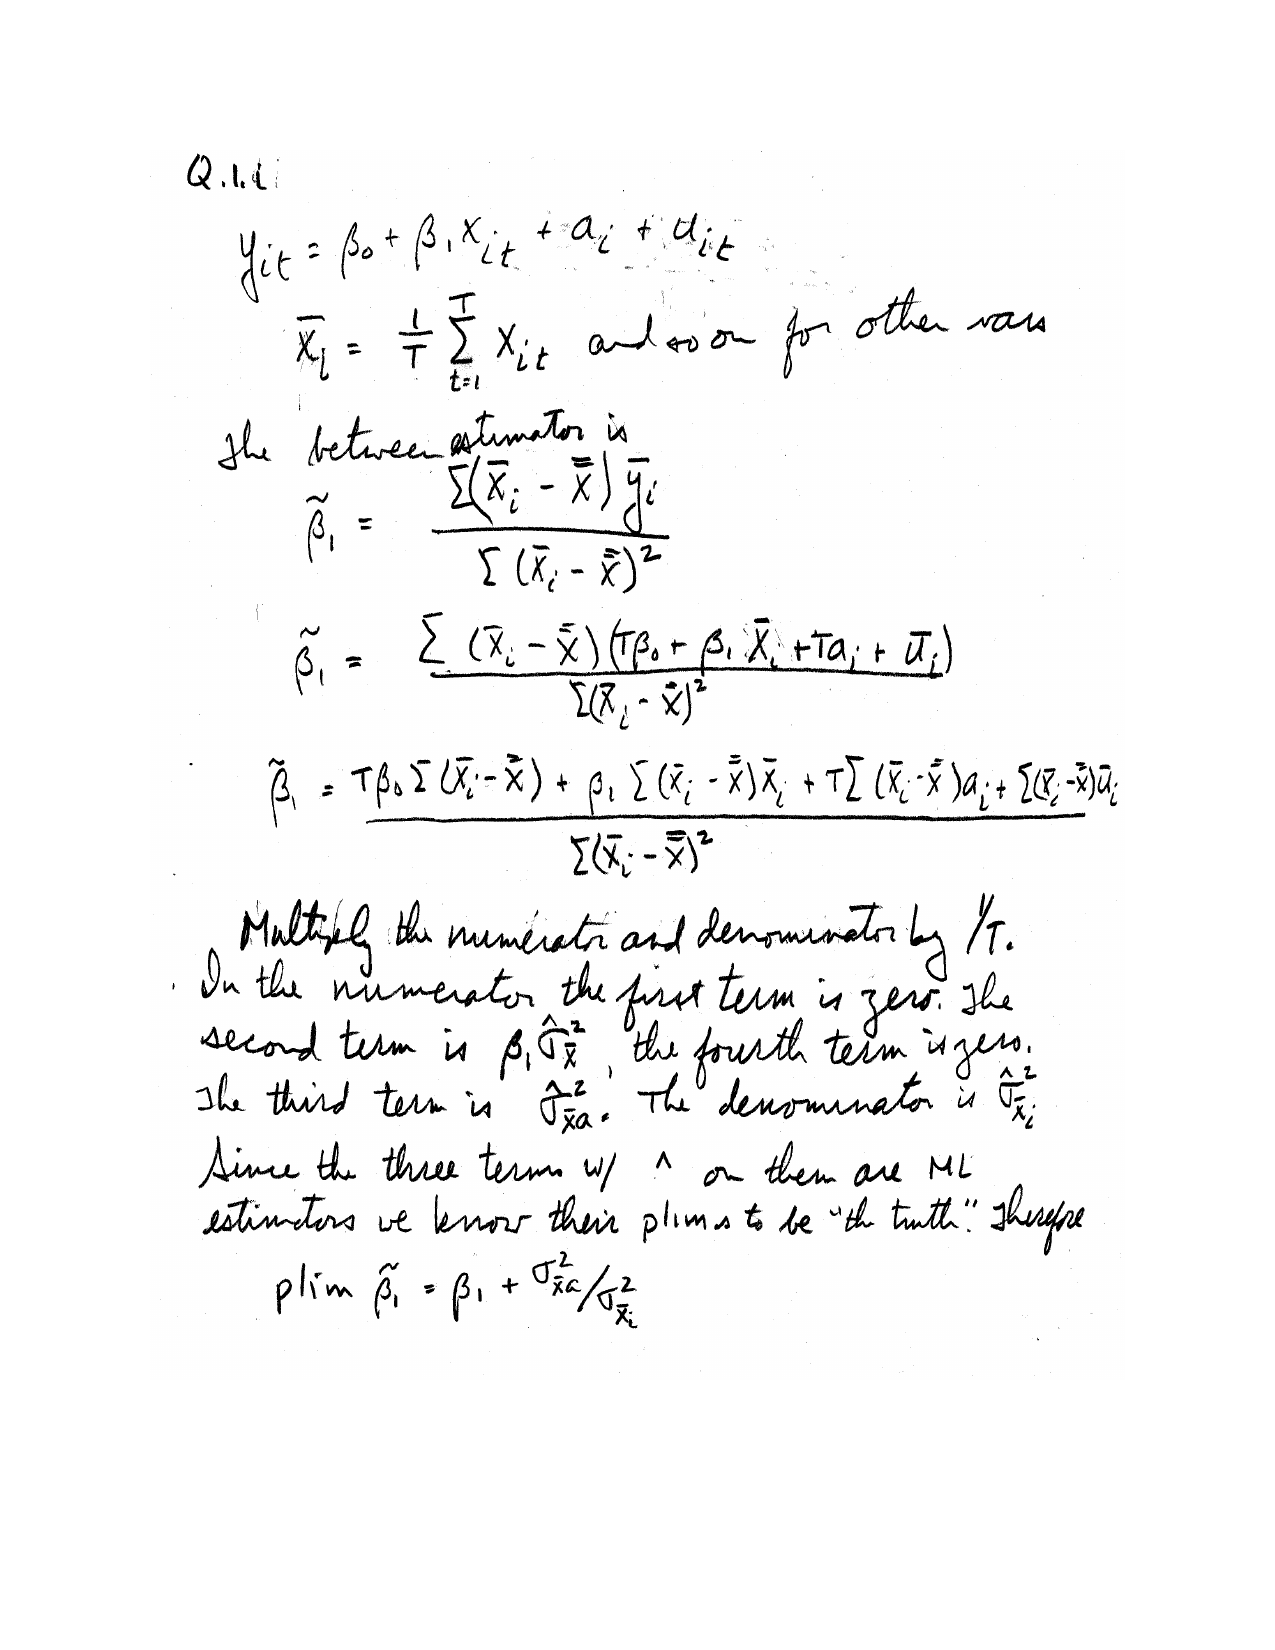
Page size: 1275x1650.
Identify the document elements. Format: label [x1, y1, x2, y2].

picture [150, 150, 1125, 1380]
